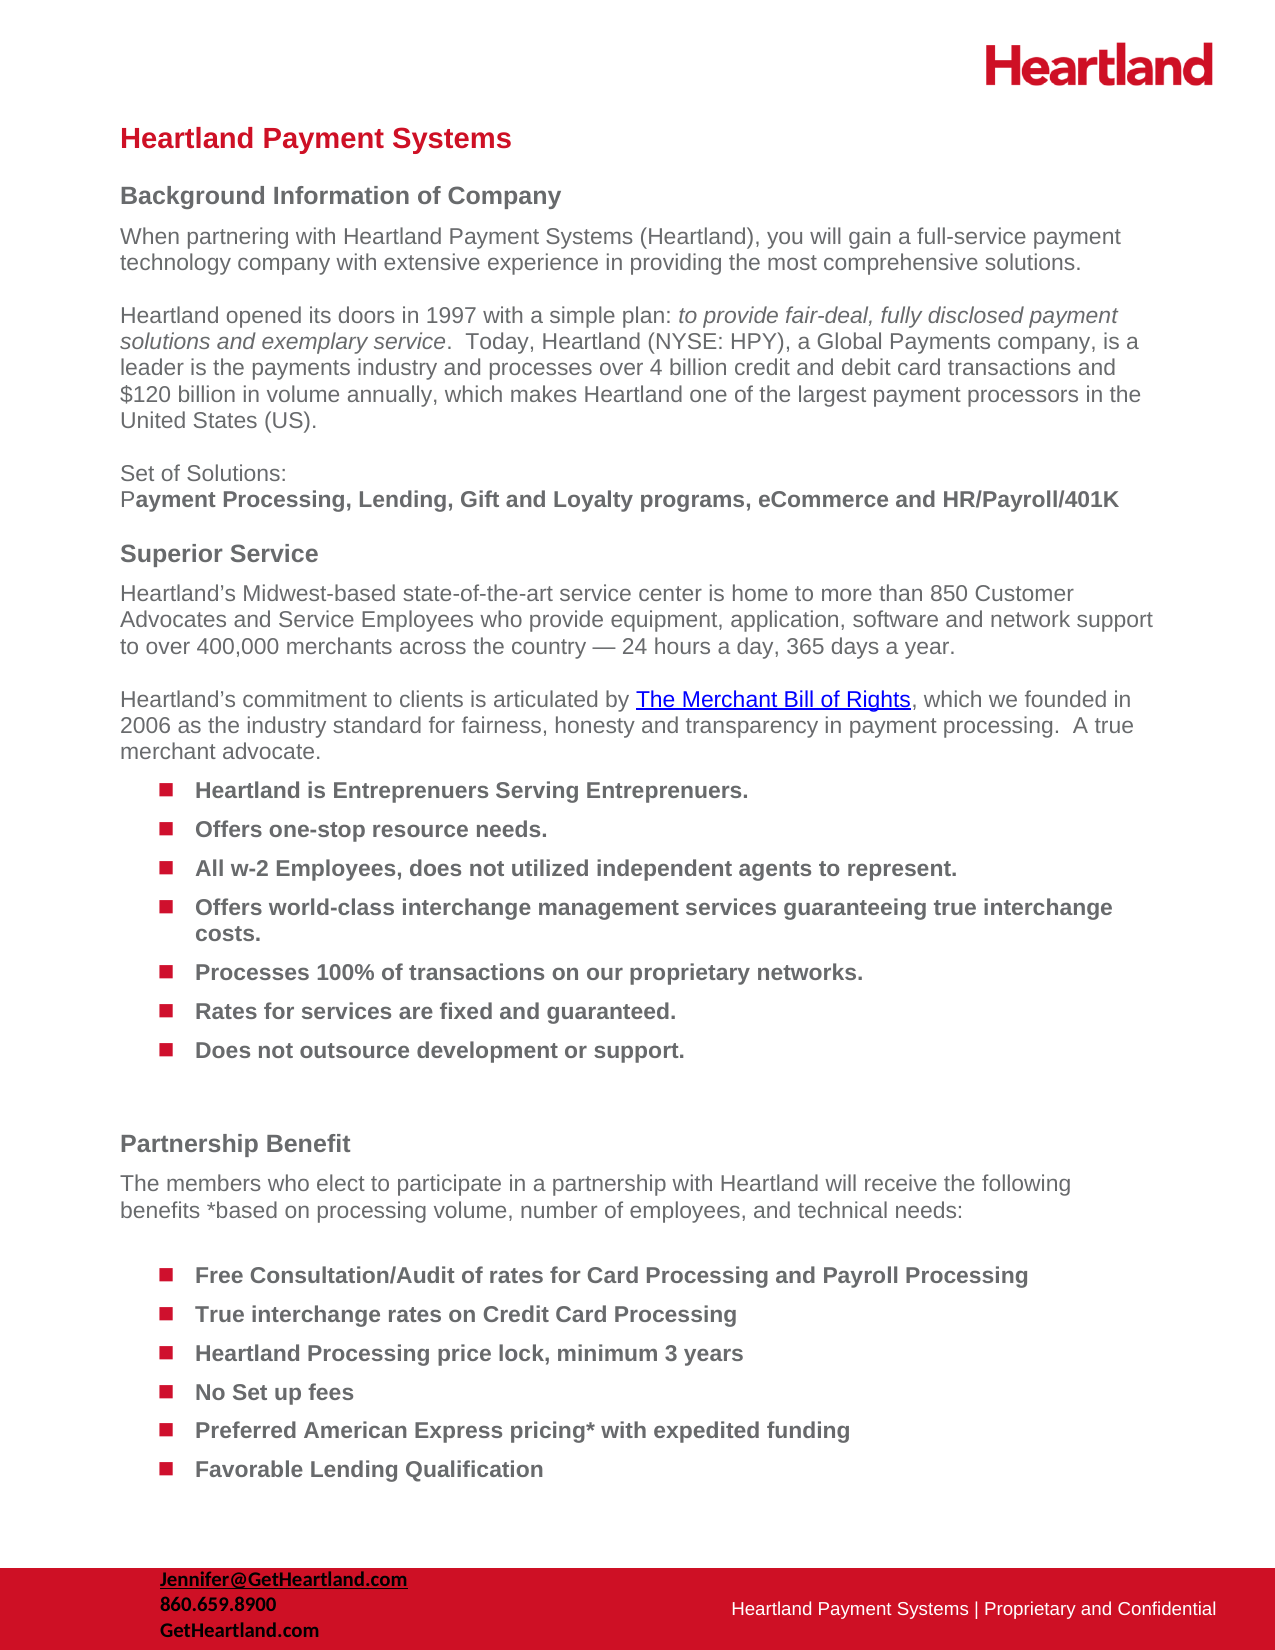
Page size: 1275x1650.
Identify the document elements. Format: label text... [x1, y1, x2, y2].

text Heartland opened its doors in 1997 with a simple plan: to provide fair-deal, fully disclosed payment solutions and exemplary service. Today, Heartland (NYSE: HPY), a Global Payments company, is a leader is the payments industry and processes over 4 billion credit and debit card transactions and $120 billion in volume annually, which makes Heartland one of the largest payment processors in the United States (US). [120, 302, 1155, 433]
text Processes 100% of transactions on our proprietary networks. [157, 959, 1155, 985]
picture [948, 7, 1248, 121]
text Partnership Benefit [120, 1129, 1155, 1158]
text Free Consultation/Audit of rates for Card Processing and Payroll Processing [157, 1262, 1155, 1288]
text Superior Service [120, 539, 1155, 568]
text Does not outsource development or support. [157, 1037, 1155, 1063]
text Offers one-stop resource needs. [157, 816, 1155, 842]
text The members who elect to participate in a partnership with Heartland will receive the following benefits *based on processing volume, number of employees, and technical needs: [120, 1170, 1155, 1223]
text Preferred American Express pricing* with expedited funding [157, 1417, 1155, 1444]
text Heartland Processing price lock, minimum 3 years [157, 1340, 1155, 1366]
text Rates for services are fixed and guaranteed. [157, 998, 1155, 1024]
text Offers world-class interchange management services guaranteeing true interchange costs. [157, 894, 1155, 946]
text All w-2 Employees, does not utilized independent agents to represent. [157, 855, 1155, 881]
text Heartland’s commitment to clients is articulated by The Merchant Bill of Rights, which we founded in 2006 as the industry standard for fairness, honesty and transparency in payment processing. A true merchant advocate. [120, 686, 1155, 764]
text Set of Solutions: [120, 460, 1155, 486]
text Heartland is Entreprenuers Serving Entreprenuers. [157, 777, 1155, 803]
text No Set up fees [157, 1378, 1155, 1405]
text Heartland’s Midwest-based state-of-the-art service center is home to more than 850 Customer Advocates and Service Employees who provide equipment, application, software and network support to over 400,000 merchants across the country — 24 hours a day, 365 days a year. [120, 580, 1155, 659]
text Background Information of Company [120, 181, 1155, 210]
text True interchange rates on Credit Card Processing [157, 1301, 1155, 1327]
text When partnering with Heartland Payment Systems (Heartland), you will gain a full-service payment technology company with extensive experience in providing the most comprehensive solutions. [120, 223, 1155, 275]
text Heartland Payment Systems [120, 121, 1155, 155]
text Favorable Lending Qualification [157, 1456, 1155, 1483]
text Payment Processing, Lending, Gift and Loyalty programs, eCommerce and HR/Payroll/401K [120, 486, 1155, 512]
